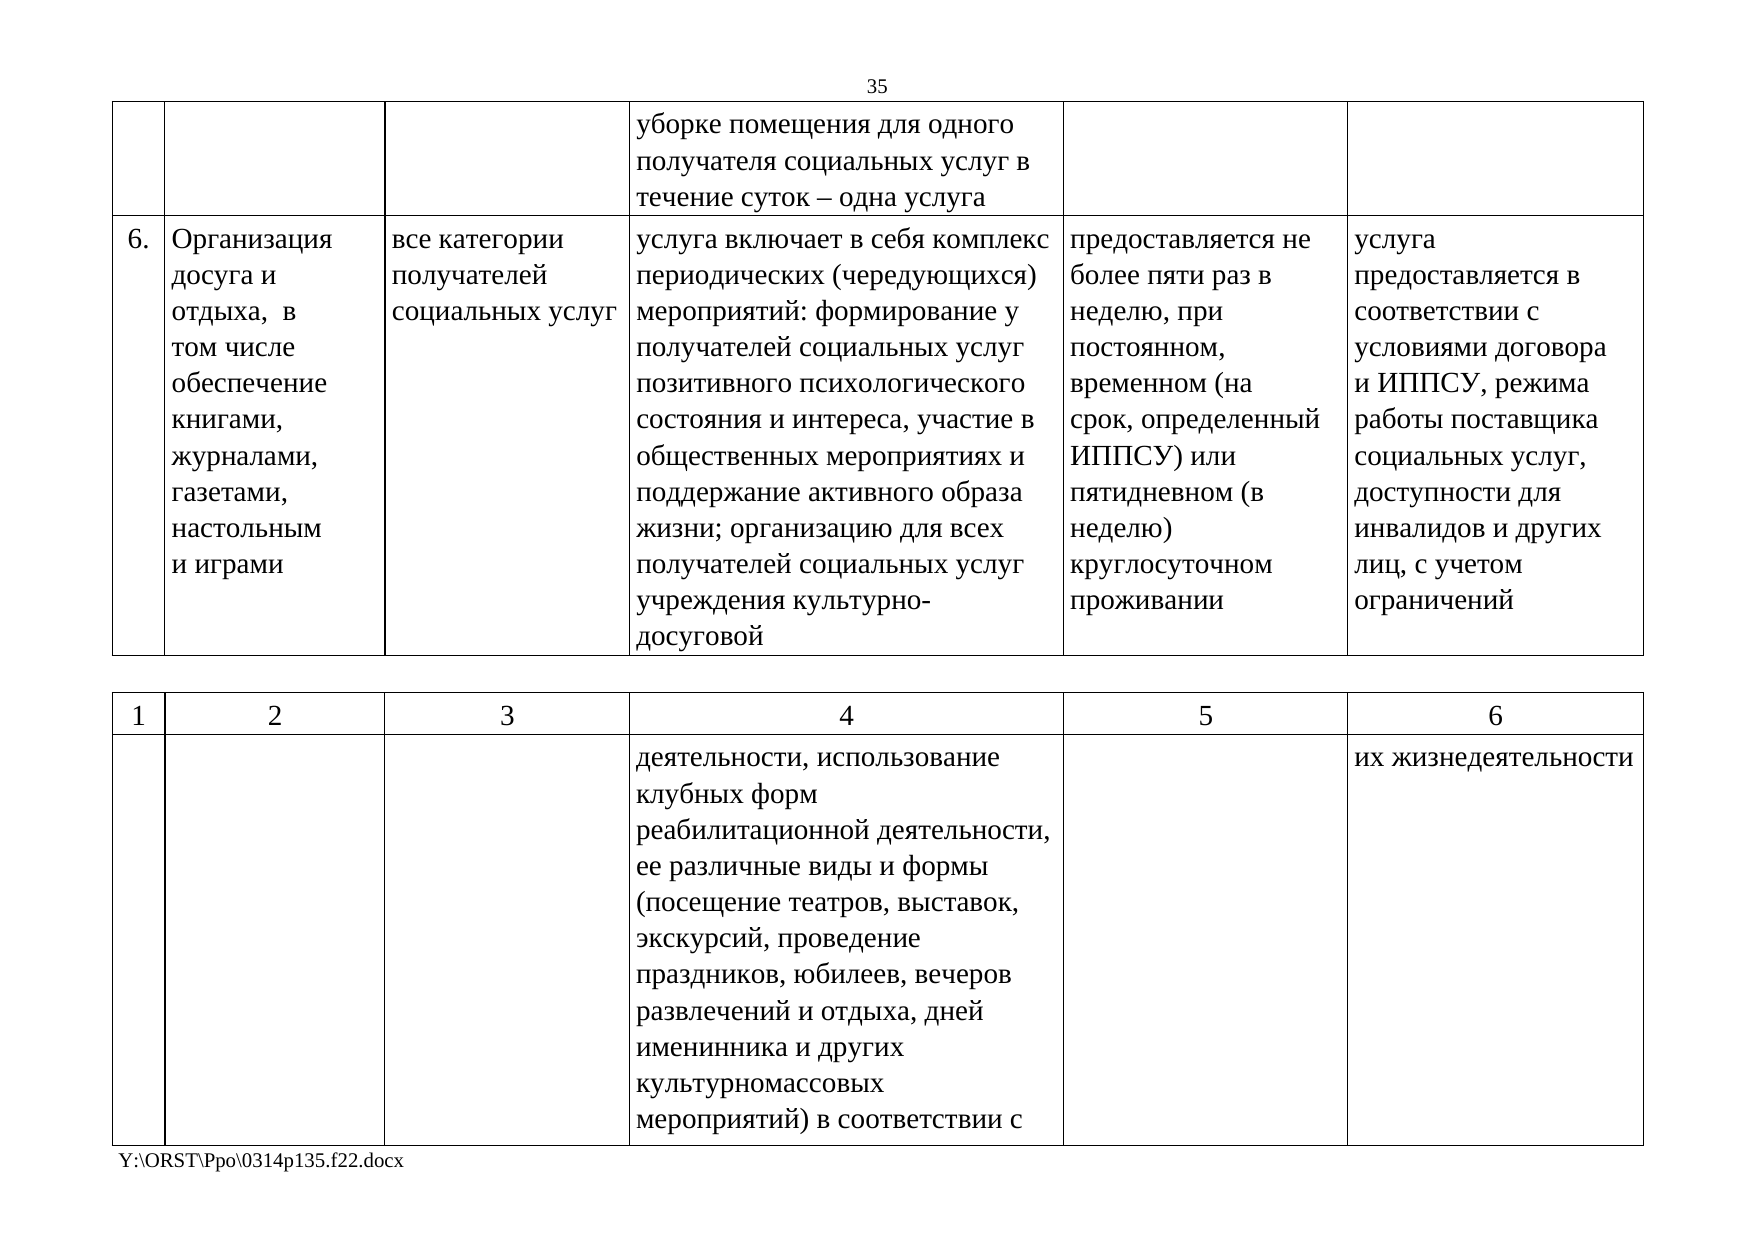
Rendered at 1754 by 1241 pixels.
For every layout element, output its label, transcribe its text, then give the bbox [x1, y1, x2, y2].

table_cell [113, 735, 164, 1145]
table_cell [386, 102, 629, 215]
table_cell все категории получателей социальных услуг [386, 216, 629, 654]
table_cell [385, 735, 629, 1145]
table_header 1 [113, 693, 164, 734]
table_cell [1064, 735, 1347, 1145]
table_header 4 [630, 693, 1063, 734]
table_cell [630, 102, 1063, 215]
table_cell [165, 102, 384, 215]
table_cell [166, 735, 384, 1145]
table_cell 6. [113, 216, 164, 654]
table_header 5 [1064, 693, 1347, 734]
table_cell [113, 102, 164, 215]
table_cell предоставляется не более пяти раз в неделю, при постоянном, временном (на срок, определенный ИППСУ) или пятидневном (в неделю) круглосуточном проживании [1064, 216, 1347, 654]
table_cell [630, 735, 1063, 1145]
table_cell услуга предоставляется в соответствии с условиями договора и ИППСУ, режима работы поставщика социальных услуг, доступности для инвалидов и других лиц, с учетом ограничений [1348, 216, 1643, 654]
table_header 2 [166, 693, 384, 734]
table_header 3 [385, 693, 629, 734]
table_cell Организация досуга и отдыха, в том числе обеспечение книгами, журналами, газетами, настольными играми [165, 216, 384, 654]
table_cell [1064, 102, 1347, 215]
table_header 6 [1348, 693, 1643, 734]
table_cell услуга включает в себя комплекс периодических (чередующихся) мероприятий: формирование у получателей социальных услуг позитивного психологического состояния и интереса, участие в общественных мероприятиях и поддержание активного образа жизни; организацию для всех получателей социальных услуг учреждения культурно-досуговой [630, 216, 1063, 654]
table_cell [1348, 102, 1643, 215]
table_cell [1348, 735, 1643, 1145]
